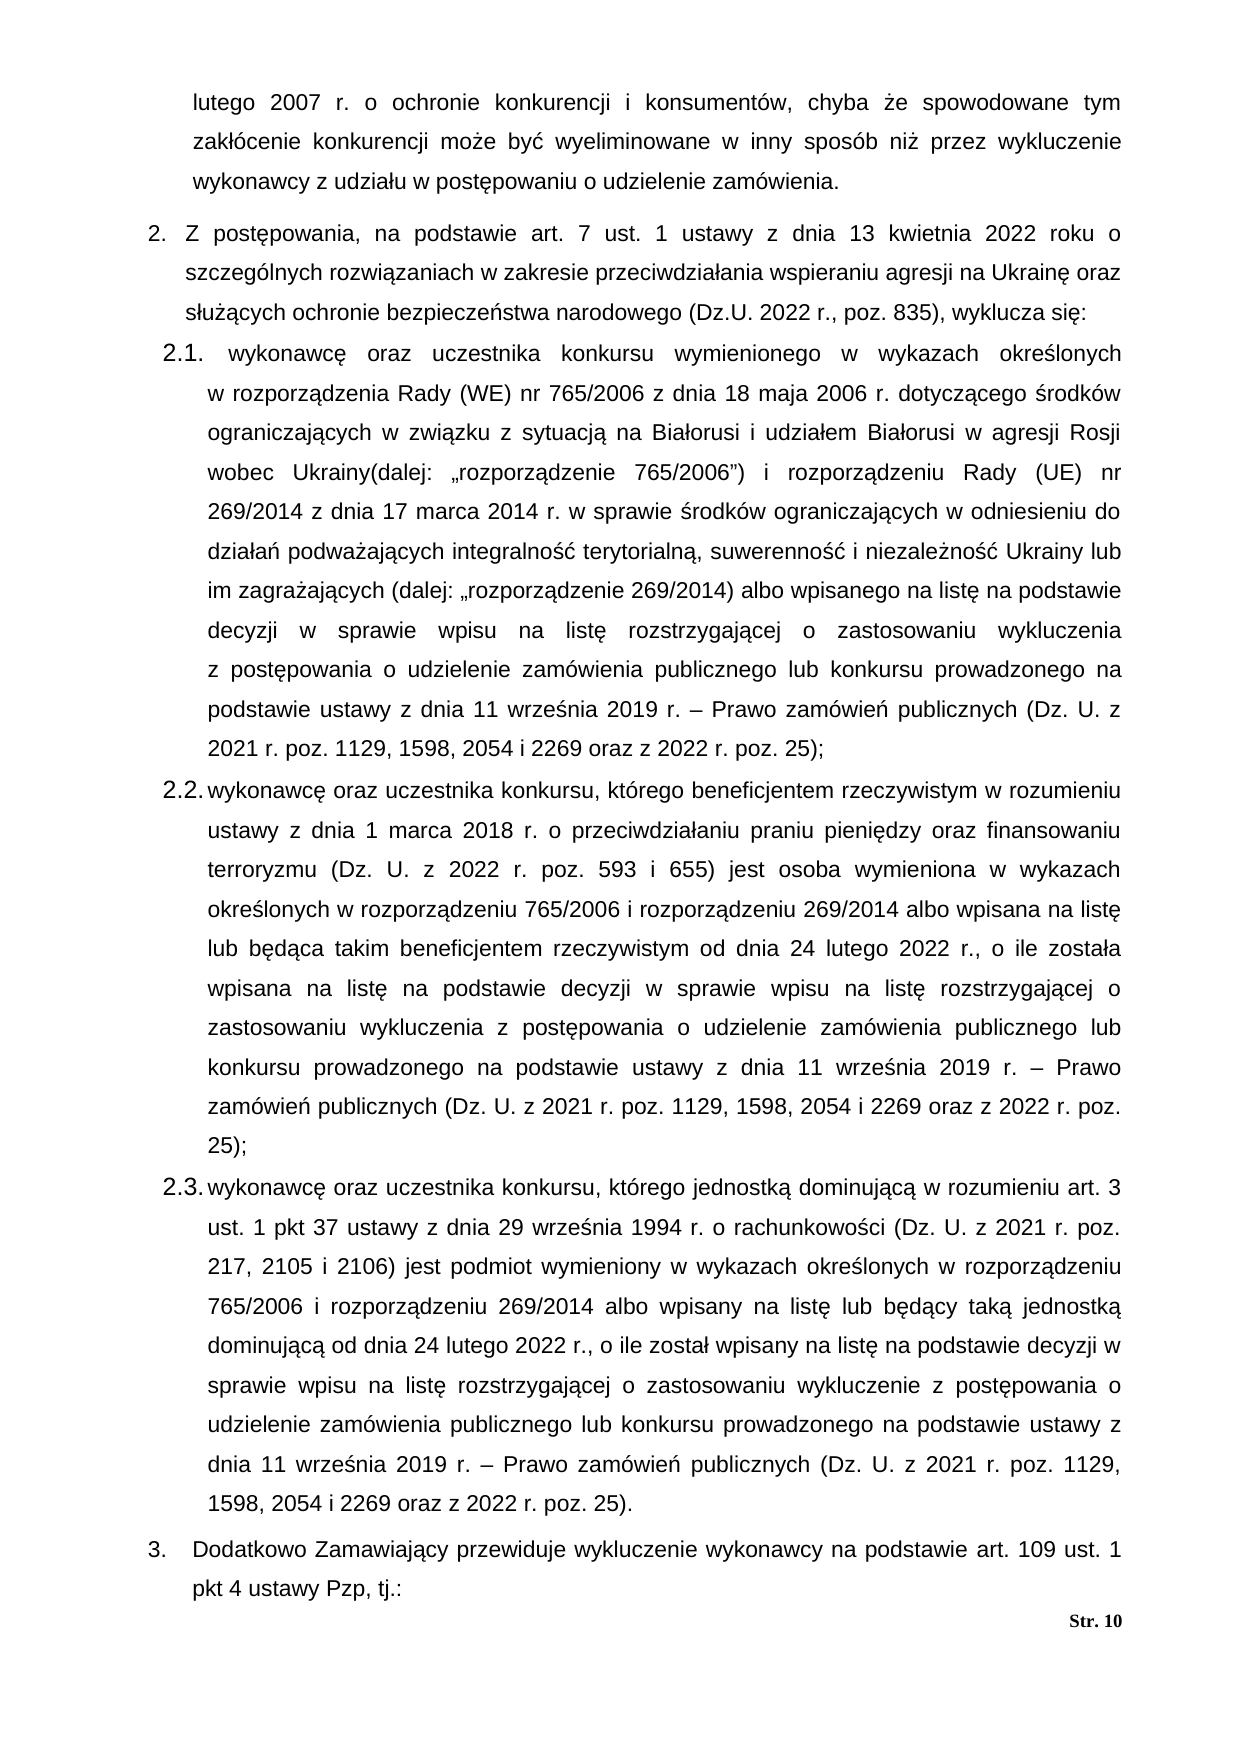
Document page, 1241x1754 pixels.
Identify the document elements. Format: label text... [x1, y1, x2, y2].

list wykonawcę oraz uczestnika konkursu wymienionego w wykazach określonych w rozporządzenia Rady (WE) nr 765/2006 z dnia 18 maja 2006 r. dotyczącego środków ograniczających w związku z sytuacją na Białorusi i udziałem Białorusi w agresji Rosji wobec Ukrainy(dalej: „rozporządzenie 765/2006”) i rozporządzeniu Rady (UE) nr 269/2014 z dnia 17 marca 2014 r. w sprawie środków ograniczających w odniesieniu do działań podważających integralność terytorialną, suwerenność i niezależność Ukrainy lub im zagrażających (dalej: „rozporządzenie 269/2014) albo wpisanego na listę na podstawie decyzji w sprawie wpisu na listę rozstrzygającej o zastosowaniu wykluczenia z postępowania o udzielenie zamówienia publicznego lub konkursu prowadzonego na podstawie ustawy z dnia 11 września 2019 r. – Prawo zamówień publicznych (Dz. U. z 2021 r. poz. 1129, 1598, 2054 i 2269 oraz z 2022 r. poz. 25); [162, 338, 1122, 762]
list Z postępowania, na podstawie art. 7 ust. 1 ustawy z dnia 13 kwietnia 2022 roku o szczególnych rozwiązaniach w zakresie przeciwdziałania wspieraniu agresji na Ukrainę oraz służących ochronie bezpieczeństwa narodowego (Dz.U. 2022 r., poz. 835), wyklucza się: [148, 219, 1122, 325]
list Dodatkowo Zamawiający przewiduje wykluczenie wykonawcy na podstawie art. 109 ust. 1 pkt 4 ustawy Pzp, tj.: [148, 1536, 1122, 1602]
list wykonawcę oraz uczestnika konkursu, którego jednostką dominującą w rozumieniu art. 3 ust. 1 pkt 37 ustawy z dnia 29 września 1994 r. o rachunkowości (Dz. U. z 2021 r. poz. 217, 2105 i 2106) jest podmiot wymieniony w wykazach określonych w rozporządzeniu 765/2006 i rozporządzeniu 269/2014 albo wpisany na listę lub będący taką jednostką dominującą od dnia 24 lutego 2022 r., o ile został wpisany na listę na podstawie decyzji w sprawie wpisu na listę rozstrzygającej o zastosowaniu wykluczenie z postępowania o udzielenie zamówienia publicznego lub konkursu prowadzonego na podstawie ustawy z dnia 11 września 2019 r. – Prawo zamówień publicznych (Dz. U. z 2021 r. poz. 1129, 1598, 2054 i 2269 oraz z 2022 r. poz. 25). [162, 1172, 1122, 1516]
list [148, 89, 1122, 194]
list wykonawcę oraz uczestnika konkursu, którego beneficjentem rzeczywistym w rozumieniu ustawy z dnia 1 marca 2018 r. o przeciwdziałaniu praniu pieniędzy oraz finansowaniu terroryzmu (Dz. U. z 2022 r. poz. 593 i 655) jest osoba wymieniona w wykazach określonych w rozporządzeniu 765/2006 i rozporządzeniu 269/2014 albo wpisana na listę lub będąca takim beneficjentem rzeczywistym od dnia 24 lutego 2022 r., o ile została wpisana na listę na podstawie decyzji w sprawie wpisu na listę rozstrzygającej o zastosowaniu wykluczenia z postępowania o udzielenie zamówienia publicznego lub konkursu prowadzonego na podstawie ustawy z dnia 11 września 2019 r. – Prawo zamówień publicznych (Dz. U. z 2021 r. poz. 1129, 1598, 2054 i 2269 oraz z 2022 r. poz. 25); [162, 775, 1122, 1159]
